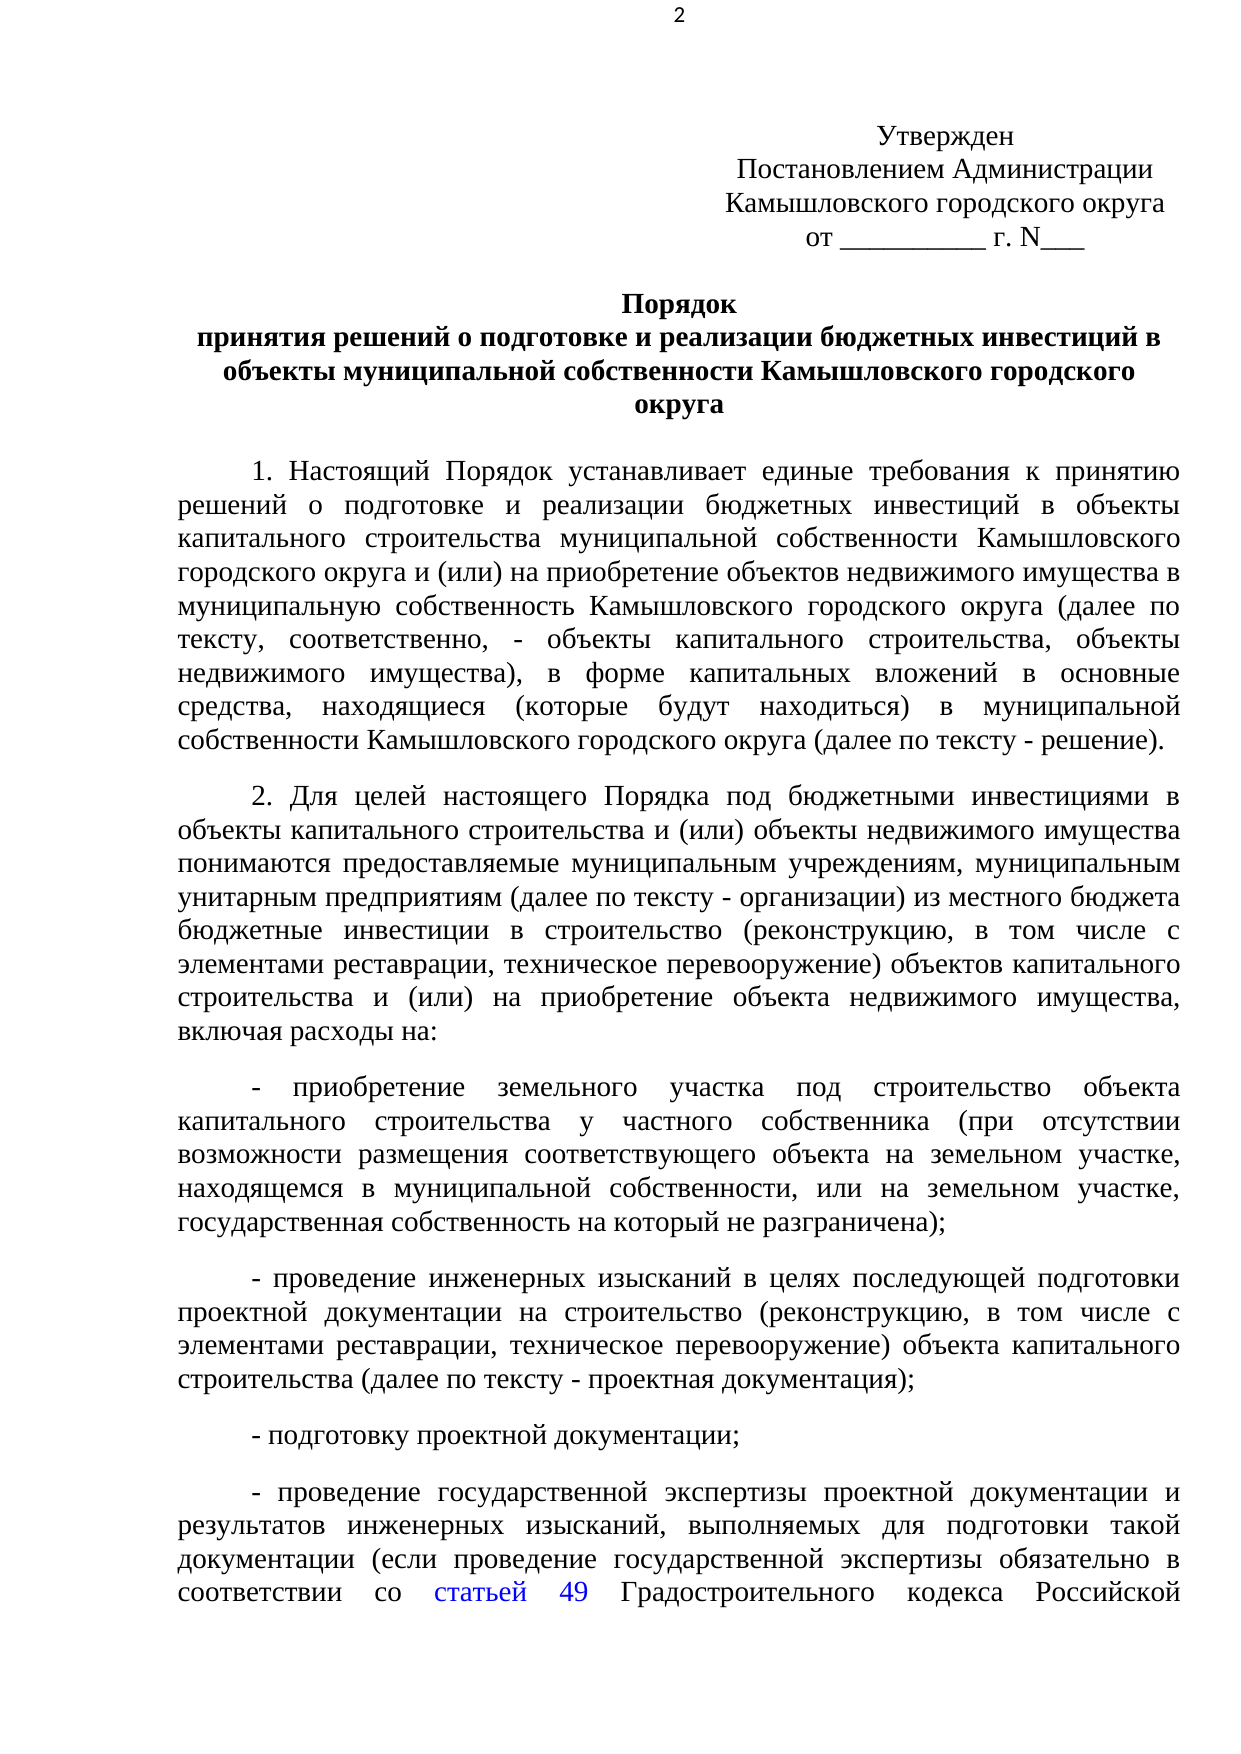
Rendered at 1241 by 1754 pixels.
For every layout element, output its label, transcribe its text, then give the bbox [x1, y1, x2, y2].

text от __________ г. N___ [709, 219, 1181, 252]
title принятия решений о подготовке и реализации бюджетных инвестиций в объекты муниципальной собственности Камышловского городского округа [177, 319, 1181, 420]
text - подготовку проектной документации; [177, 1417, 1181, 1451]
text Постановлением Администрации [709, 152, 1181, 185]
text - приобретение земельного участка под строительство объекта капитального строительства у частного собственника (при отсутствии возможности размещения соответствующего объекта на земельном участке, находящемся в муниципальной собственности, или на земельном участке, государственная собственность на который не разграничена); [177, 1069, 1181, 1237]
text Камышловского городского округа [709, 185, 1181, 219]
text Утвержден [709, 118, 1181, 152]
title Порядок [177, 286, 1181, 319]
text 2. Для целей настоящего Порядка под бюджетными инвестициями в объекты капитального строительства и (или) объекты недвижимого имущества понимаются предоставляемые муниципальным учреждениям, муниципальным унитарным предприятиям (далее по тексту - организации) из местного бюджета бюджетные инвестиции в строительство (реконструкцию, в том числе с элементами реставрации, техническое перевооружение) объектов капитального строительства и (или) на приобретение объекта недвижимого имущества, включая расходы на: [177, 778, 1181, 1047]
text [177, 1474, 1181, 1608]
text - проведение инженерных изысканий в целях последующей подготовки проектной документации на строительство (реконструкцию, в том числе с элементами реставрации, техническое перевооружение) объекта капитального строительства (далее по тексту - проектная документация); [177, 1260, 1181, 1394]
text 1. Настоящий Порядок устанавливает единые требования к принятию решений о подготовке и реализации бюджетных инвестиций в объекты капитального строительства муниципальной собственности Камышловского городского округа и (или) на приобретение объектов недвижимого имущества в муниципальную собственность Камышловского городского округа (далее по тексту, соответственно, - объекты капитального строительства, объекты недвижимого имущества), в форме капитальных вложений в основные средства, находящиеся (которые будут находиться) в муниципальной собственности Камышловского городского округа (далее по тексту - решение). [177, 453, 1181, 755]
